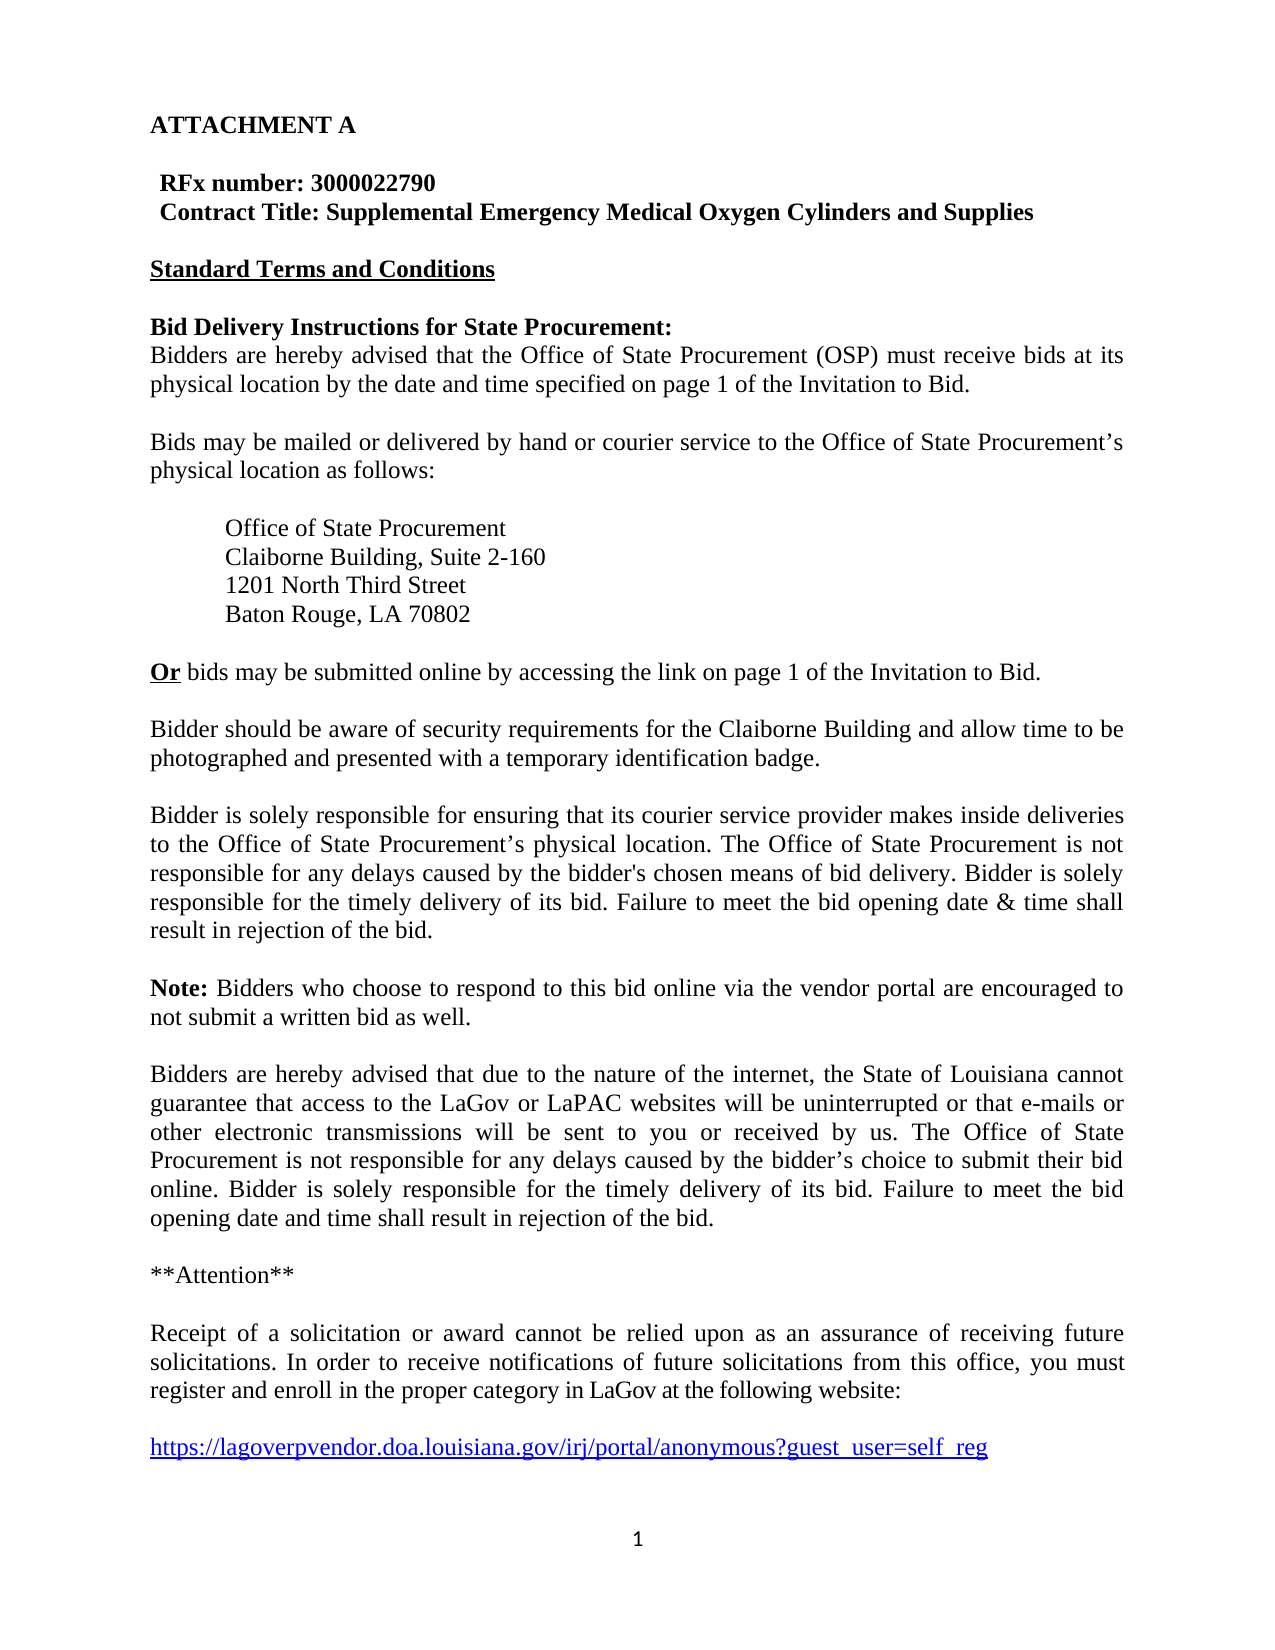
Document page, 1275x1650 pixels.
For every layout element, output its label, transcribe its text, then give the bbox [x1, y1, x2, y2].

text Bidders are hereby advised that the Office of State Procurement (OSP) must receive bids at its physical location by the date and time specified on page 1 of the Invitation to Bid. [150, 341, 1125, 398]
text Bidder is solely responsible for ensuring that its courier service provider makes inside deliveries to the Office of State Procurement’s physical location. The Office of State Procurement is not responsible for any delays caused by the bidder's chosen means of bid delivery. Bidder is solely responsible for the timely delivery of its bid. Failure to meet the bid opening date & time shall result in rejection of the bid. [150, 801, 1125, 944]
text Receipt of a solicitation or award cannot be relied upon as an assurance of receiving future solicitations. In order to receive notifications of future solicitations from this office, you must register and enroll in the proper category in LaGov at the following website: [150, 1318, 1125, 1404]
text https://lagoverpvendor.doa.louisiana.gov/irj/portal/anonymous?guest_user=self_reg [150, 1432, 1125, 1461]
text Bids may be mailed or delivered by hand or courier service to the Office of State Procurement’s physical location as follows: [150, 427, 1125, 484]
text 1201 North Third Street [225, 571, 1125, 599]
text Bidder should be aware of security requirements for the Claiborne Building and allow time to be photographed and presented with a temporary identification badge. [150, 714, 1125, 772]
text Office of State Procurement [225, 513, 1125, 542]
text Note: Bidders who choose to respond to this bid online via the vendor portal are encouraged to not submit a written bid as well. [150, 973, 1125, 1031]
text Or bids may be submitted online by accessing the link on page 1 of the Invitation to Bid. [150, 657, 1125, 686]
text Claiborne Building, Suite 2-160 [225, 542, 1125, 571]
text **Attention** [150, 1261, 1125, 1289]
text RFx number: 3000022790 [159, 168, 1125, 197]
text Baton Rouge, LA 70802 [225, 599, 1125, 628]
text Bidders are hereby advised that due to the nature of the internet, the State of Louisiana cannot guarantee that access to the LaGov or LaPAC websites will be uninterrupted or that e-mails or other electronic transmissions will be sent to you or received by us. The Office of State Procurement is not responsible for any delays caused by the bidder’s choice to submit their bid online. Bidder is solely responsible for the timely delivery of its bid. Failure to meet the bid opening date and time shall result in rejection of the bid. [150, 1059, 1125, 1232]
text Standard Terms and Conditions [150, 254, 1125, 283]
text Bid Delivery Instructions for State Procurement: [150, 312, 1125, 341]
text Contract Title: Supplemental Emergency Medical Oxygen Cylinders and Supplies [159, 197, 1125, 226]
text ATTACHMENT A [150, 111, 1125, 139]
